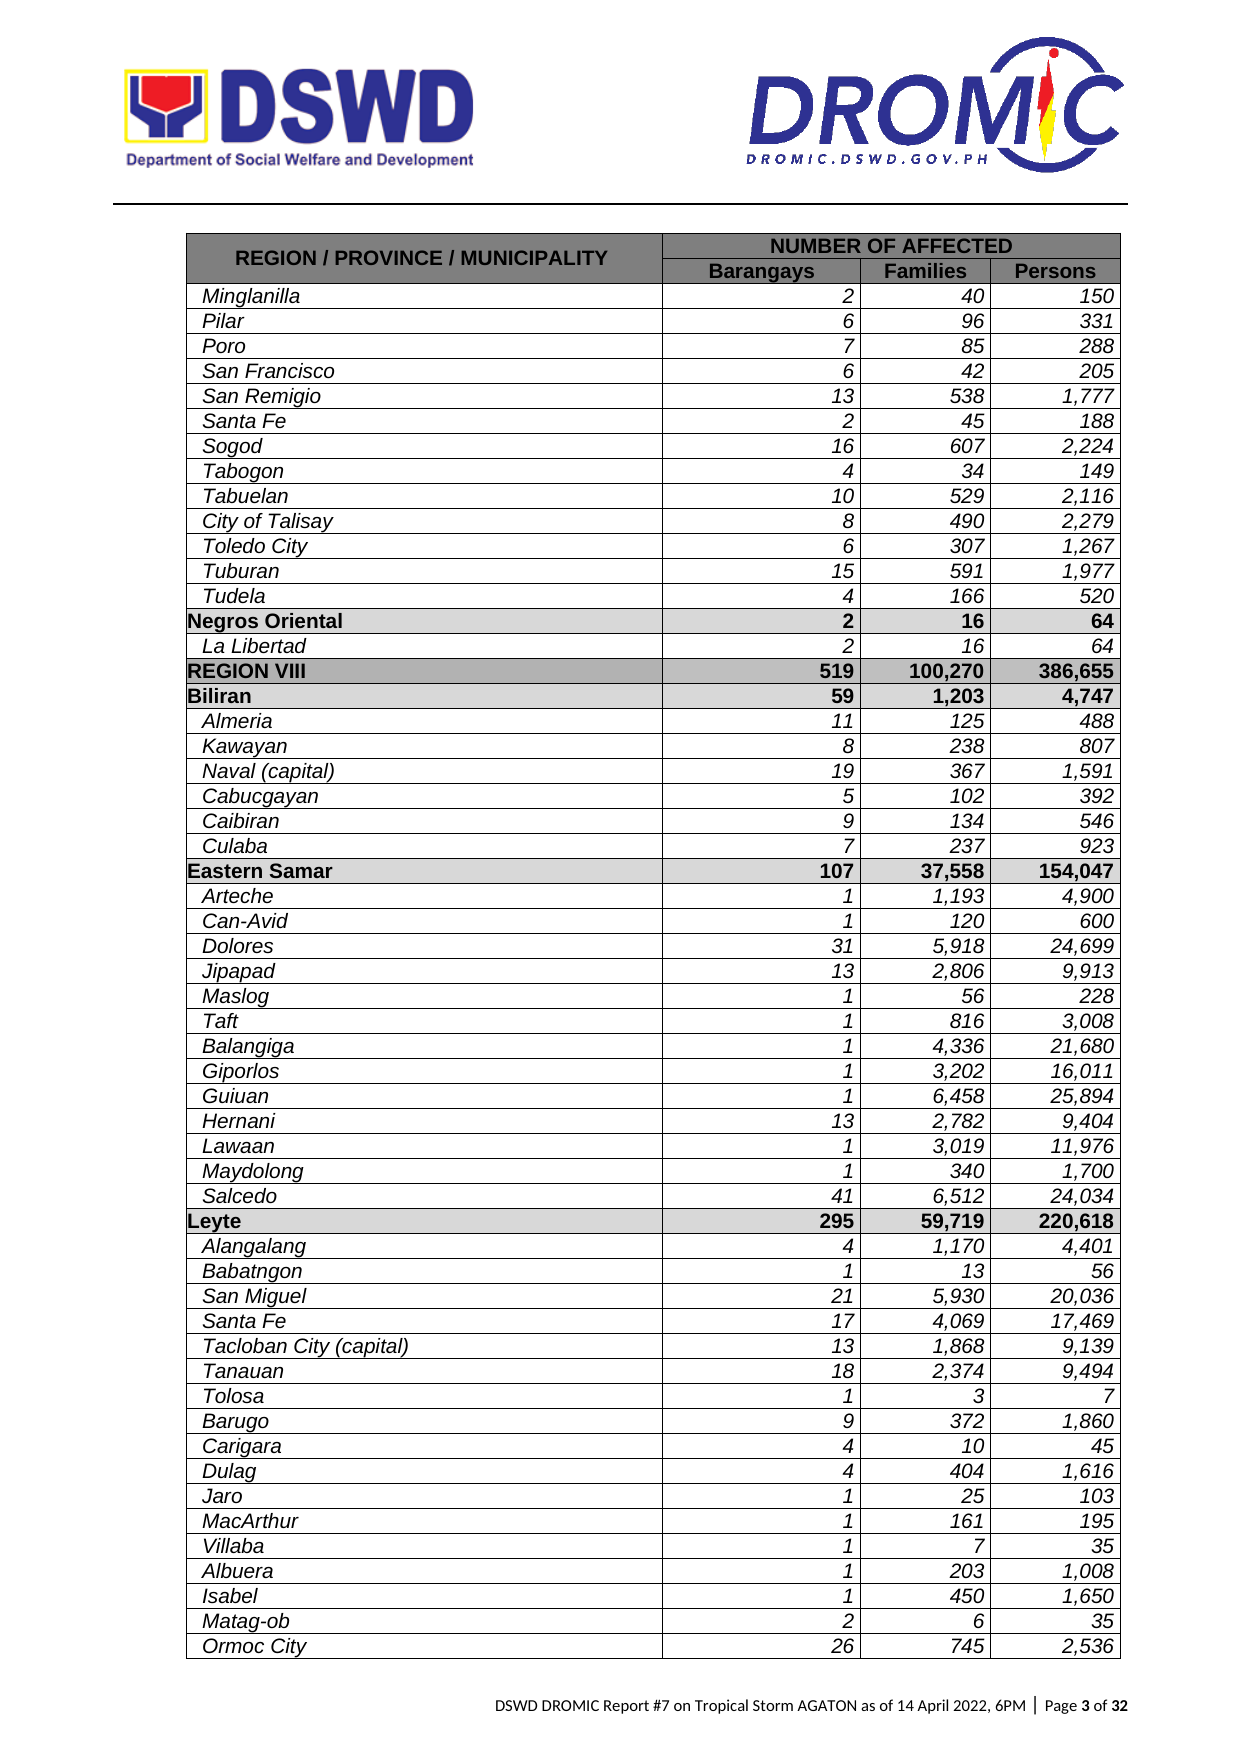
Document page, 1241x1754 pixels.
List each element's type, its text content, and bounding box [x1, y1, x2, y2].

table_cell [187, 934, 201, 958]
table_cell 1 [663, 909, 860, 933]
table_cell 4 [663, 584, 860, 608]
table_cell Guiuan [201, 1084, 662, 1108]
table_cell 154,047 [991, 859, 1120, 883]
table_cell [187, 1509, 201, 1533]
table_cell 25,894 [991, 1084, 1120, 1108]
table_cell 15 [663, 559, 860, 583]
table_cell 17,469 [991, 1309, 1120, 1333]
table_cell 591 [861, 559, 990, 583]
table_cell 1,977 [991, 559, 1120, 583]
table_cell 816 [861, 1009, 990, 1033]
table_cell 1 [663, 1509, 860, 1533]
table_cell Toledo City [201, 534, 662, 558]
table_cell 404 [861, 1459, 990, 1483]
table_cell Biliran [187, 684, 662, 708]
table_cell 4,336 [861, 1034, 990, 1058]
table_cell 1,700 [991, 1159, 1120, 1183]
table_cell Eastern Samar [187, 859, 662, 883]
table_cell Albuera [201, 1559, 662, 1583]
table_cell 1 [663, 1484, 860, 1508]
table_cell 2 [663, 609, 860, 633]
table_cell 37,558 [861, 859, 990, 883]
table_cell 220,618 [991, 1209, 1120, 1233]
table_cell Cabucgayan [201, 784, 662, 808]
table_cell 41 [663, 1184, 860, 1208]
table_cell 1,777 [991, 384, 1120, 408]
table_cell [187, 1284, 201, 1308]
table_cell Families [861, 259, 990, 283]
table_cell 2,782 [861, 1109, 990, 1133]
table_cell 546 [991, 809, 1120, 833]
table_cell 40 [861, 284, 990, 308]
table_cell Lawaan [201, 1134, 662, 1158]
table_cell 1 [663, 1134, 860, 1158]
table_cell 386,655 [991, 659, 1120, 683]
table_cell [187, 1059, 201, 1083]
picture [704, 37, 1162, 173]
table_cell [187, 1084, 201, 1108]
table_cell Giporlos [201, 1059, 662, 1083]
table_cell Carigara [201, 1434, 662, 1458]
table_cell 4 [663, 1434, 860, 1458]
table_cell [187, 1009, 201, 1033]
table_cell 7 [663, 834, 860, 858]
table_cell Barugo [201, 1409, 662, 1433]
table_cell [187, 1109, 201, 1133]
table_cell 16 [663, 434, 860, 458]
table_cell 237 [861, 834, 990, 858]
table_cell 4 [663, 1459, 860, 1483]
table_cell Isabel [201, 1584, 662, 1608]
table_cell [187, 1034, 201, 1058]
table_cell 1,650 [991, 1584, 1120, 1608]
table_cell 10 [861, 1434, 990, 1458]
table_cell 1 [663, 1084, 860, 1108]
table_cell 1,267 [991, 534, 1120, 558]
table_cell 102 [861, 784, 990, 808]
table_cell 85 [861, 334, 990, 358]
table_cell 11 [663, 709, 860, 733]
table_cell 16 [861, 609, 990, 633]
table_cell 103 [991, 1484, 1120, 1508]
table_cell 195 [991, 1509, 1120, 1533]
table_cell 56 [991, 1259, 1120, 1283]
table_cell 16 [861, 634, 990, 658]
table_cell 340 [861, 1159, 990, 1183]
table_cell Culaba [201, 834, 662, 858]
table_cell 1,616 [991, 1459, 1120, 1483]
table_cell 25 [861, 1484, 990, 1508]
table_cell Taft [201, 1009, 662, 1033]
table_cell 59,719 [861, 1209, 990, 1233]
table_cell [187, 284, 201, 308]
table_cell [187, 1484, 201, 1508]
table_cell 7 [861, 1534, 990, 1558]
table_cell Leyte [187, 1209, 662, 1233]
table_cell [187, 1159, 201, 1183]
table_cell Santa Fe [201, 409, 662, 433]
table_cell 18 [663, 1359, 860, 1383]
table_cell 923 [991, 834, 1120, 858]
table_cell 35 [991, 1534, 1120, 1558]
table_cell 607 [861, 434, 990, 458]
table_cell 1,203 [861, 684, 990, 708]
table_cell [187, 909, 201, 933]
table_cell Persons [991, 259, 1120, 283]
table_cell 1 [663, 1584, 860, 1608]
table_cell [187, 584, 201, 608]
table_cell Arteche [201, 884, 662, 908]
table_cell [187, 1184, 201, 1208]
table_cell MacArthur [201, 1509, 662, 1533]
table_cell 9,139 [991, 1334, 1120, 1358]
table_cell 6,458 [861, 1084, 990, 1108]
table_cell 1,008 [991, 1559, 1120, 1583]
table_cell [187, 984, 201, 1008]
table_cell [187, 959, 201, 983]
table_cell [187, 434, 201, 458]
table_cell [187, 1584, 201, 1608]
table_cell 1,868 [861, 1334, 990, 1358]
table_cell 5,930 [861, 1284, 990, 1308]
table_cell 519 [663, 659, 860, 683]
table_cell Almeria [201, 709, 662, 733]
table_cell Jaro [201, 1484, 662, 1508]
table_cell Poro [201, 334, 662, 358]
table_cell Babatngon [201, 1259, 662, 1283]
table_cell 6 [663, 309, 860, 333]
table_cell 11,976 [991, 1134, 1120, 1158]
table_cell 9 [663, 809, 860, 833]
picture [112, 65, 487, 173]
table_cell 6 [663, 534, 860, 558]
table_cell 161 [861, 1509, 990, 1533]
table_cell 2,279 [991, 509, 1120, 533]
table_cell [187, 1534, 201, 1558]
table_cell 13 [663, 384, 860, 408]
table_cell San Miguel [201, 1284, 662, 1308]
table_cell Minglanilla [201, 284, 662, 308]
table_cell [187, 1409, 201, 1433]
table_cell [187, 884, 201, 908]
table_cell 24,034 [991, 1184, 1120, 1208]
table_cell La Libertad [201, 634, 662, 658]
table_cell 96 [861, 309, 990, 333]
table_cell 125 [861, 709, 990, 733]
table_cell [187, 509, 201, 533]
table_cell 205 [991, 359, 1120, 383]
table_cell Caibiran [201, 809, 662, 833]
table_cell 2,116 [991, 484, 1120, 508]
table_cell [187, 759, 201, 783]
table_cell 13 [663, 959, 860, 983]
table_cell 372 [861, 1409, 990, 1433]
table_cell [187, 359, 201, 383]
table_cell 307 [861, 534, 990, 558]
table_cell 807 [991, 734, 1120, 758]
table_cell 21,680 [991, 1034, 1120, 1058]
table_cell 7 [663, 334, 860, 358]
table_cell Kawayan [201, 734, 662, 758]
table_cell Tabuelan [201, 484, 662, 508]
table_cell 4 [663, 459, 860, 483]
table_cell Tacloban City (capital) [201, 1334, 662, 1358]
table_cell [187, 1259, 201, 1283]
table_cell 7 [991, 1384, 1120, 1408]
table_cell 1,170 [861, 1234, 990, 1258]
table_cell [187, 534, 201, 558]
table_header REGION / PROVINCE / MUNICIPALITY [187, 234, 662, 283]
table_cell 1 [663, 1059, 860, 1083]
table_cell Balangiga [201, 1034, 662, 1058]
table_cell [187, 559, 201, 583]
table_cell 6 [663, 359, 860, 383]
table_cell [187, 1234, 201, 1258]
table_cell 56 [861, 984, 990, 1008]
table_cell Maslog [201, 984, 662, 1008]
table_cell 392 [991, 784, 1120, 808]
table_cell 5 [663, 784, 860, 808]
table_cell 1 [663, 1384, 860, 1408]
table_header NUMBER OF AFFECTED [663, 234, 1120, 258]
table_cell [187, 1134, 201, 1158]
table_cell 745 [861, 1634, 990, 1658]
table_cell 600 [991, 909, 1120, 933]
table_cell 228 [991, 984, 1120, 1008]
table_cell 2 [663, 409, 860, 433]
table_cell Tolosa [201, 1384, 662, 1408]
table_cell Naval (capital) [201, 759, 662, 783]
table_cell 4 [663, 1234, 860, 1258]
table_cell [187, 409, 201, 433]
table_cell [187, 1434, 201, 1458]
table_cell 13 [861, 1259, 990, 1283]
table_cell 4,900 [991, 884, 1120, 908]
table_cell [187, 734, 201, 758]
table_cell 1 [663, 984, 860, 1008]
table_cell [187, 1609, 201, 1633]
table_cell San Remigio [201, 384, 662, 408]
table_cell 203 [861, 1559, 990, 1583]
table_cell 64 [991, 609, 1120, 633]
table_cell 331 [991, 309, 1120, 333]
table_cell [187, 334, 201, 358]
table_cell 1 [663, 1259, 860, 1283]
table_cell [187, 784, 201, 808]
table_cell 238 [861, 734, 990, 758]
table_cell 1 [663, 1009, 860, 1033]
table_cell [187, 1634, 201, 1658]
table_cell 2,374 [861, 1359, 990, 1383]
table_cell [187, 634, 201, 658]
table_cell 490 [861, 509, 990, 533]
table_cell 2,536 [991, 1634, 1120, 1658]
table_cell Matag-ob [201, 1609, 662, 1633]
table_cell Ormoc City [201, 1634, 662, 1658]
table_cell [187, 459, 201, 483]
table_cell 3,019 [861, 1134, 990, 1158]
table_cell [187, 309, 201, 333]
table_cell 488 [991, 709, 1120, 733]
table_cell 149 [991, 459, 1120, 483]
table_cell Villaba [201, 1534, 662, 1558]
table_cell 5,918 [861, 934, 990, 958]
table_cell Tanauan [201, 1359, 662, 1383]
table_cell 31 [663, 934, 860, 958]
table_cell Tuburan [201, 559, 662, 583]
table_cell [187, 809, 201, 833]
table_cell 20,036 [991, 1284, 1120, 1308]
table_cell Sogod [201, 434, 662, 458]
table_cell 107 [663, 859, 860, 883]
table_cell [187, 1384, 201, 1408]
table_cell 538 [861, 384, 990, 408]
table_cell 21 [663, 1284, 860, 1308]
table_cell [187, 484, 201, 508]
table_cell 2 [663, 1609, 860, 1633]
table_cell 120 [861, 909, 990, 933]
table_cell [187, 384, 201, 408]
table_cell Jipapad [201, 959, 662, 983]
table_cell 42 [861, 359, 990, 383]
table_cell City of Talisay [201, 509, 662, 533]
table_cell 9,913 [991, 959, 1120, 983]
table_cell REGION VIII [187, 659, 662, 683]
table_cell [187, 834, 201, 858]
table_cell 8 [663, 734, 860, 758]
table_cell Negros Oriental [187, 609, 662, 633]
table_cell 367 [861, 759, 990, 783]
table_cell 3,202 [861, 1059, 990, 1083]
table_cell 1,591 [991, 759, 1120, 783]
table_cell 3,008 [991, 1009, 1120, 1033]
table_cell 45 [861, 409, 990, 433]
table_cell [187, 1334, 201, 1358]
table_cell Dulag [201, 1459, 662, 1483]
table_cell Salcedo [201, 1184, 662, 1208]
table_cell 520 [991, 584, 1120, 608]
table_cell 4,401 [991, 1234, 1120, 1258]
table_cell 1,860 [991, 1409, 1120, 1433]
table_cell 1 [663, 884, 860, 908]
table_cell San Francisco [201, 359, 662, 383]
table_cell 4,069 [861, 1309, 990, 1333]
table_cell 19 [663, 759, 860, 783]
table_cell 1 [663, 1159, 860, 1183]
table_cell [187, 1459, 201, 1483]
table_cell 4,747 [991, 684, 1120, 708]
table_cell 1 [663, 1534, 860, 1558]
table_cell [187, 709, 201, 733]
table_cell 2,224 [991, 434, 1120, 458]
table_cell 9,404 [991, 1109, 1120, 1133]
table_cell 6,512 [861, 1184, 990, 1208]
table_cell Tudela [201, 584, 662, 608]
table_cell 59 [663, 684, 860, 708]
table_cell 64 [991, 634, 1120, 658]
table_cell 45 [991, 1434, 1120, 1458]
table_cell Can-Avid [201, 909, 662, 933]
table_cell 2 [663, 284, 860, 308]
table_cell 34 [861, 459, 990, 483]
table_cell Alangalang [201, 1234, 662, 1258]
table_cell [187, 1359, 201, 1383]
table_cell 1 [663, 1034, 860, 1058]
table_cell 2 [663, 634, 860, 658]
table_cell 35 [991, 1609, 1120, 1633]
table_cell 134 [861, 809, 990, 833]
table_cell [187, 1559, 201, 1583]
table_cell Santa Fe [201, 1309, 662, 1333]
table_cell 17 [663, 1309, 860, 1333]
table_cell 166 [861, 584, 990, 608]
table_cell Maydolong [201, 1159, 662, 1183]
table_cell 16,011 [991, 1059, 1120, 1083]
table_cell 8 [663, 509, 860, 533]
table_cell Tabogon [201, 459, 662, 483]
table_cell 150 [991, 284, 1120, 308]
table_cell 9,494 [991, 1359, 1120, 1383]
table_cell 3 [861, 1384, 990, 1408]
table_cell 10 [663, 484, 860, 508]
table_cell 100,270 [861, 659, 990, 683]
table_cell 2,806 [861, 959, 990, 983]
table_cell Dolores [201, 934, 662, 958]
table_cell Barangays [663, 259, 860, 283]
table_cell Pilar [201, 309, 662, 333]
table_cell 450 [861, 1584, 990, 1608]
table_cell 188 [991, 409, 1120, 433]
table_cell 295 [663, 1209, 860, 1233]
table_cell 529 [861, 484, 990, 508]
table_cell 24,699 [991, 934, 1120, 958]
table_cell [187, 1309, 201, 1333]
table_cell 13 [663, 1109, 860, 1133]
table_cell 13 [663, 1334, 860, 1358]
table_cell 6 [861, 1609, 990, 1633]
table_cell 9 [663, 1409, 860, 1433]
table_cell Hernani [201, 1109, 662, 1133]
table_cell 1,193 [861, 884, 990, 908]
table_cell 288 [991, 334, 1120, 358]
table_cell 26 [663, 1634, 860, 1658]
table_cell 1 [663, 1559, 860, 1583]
